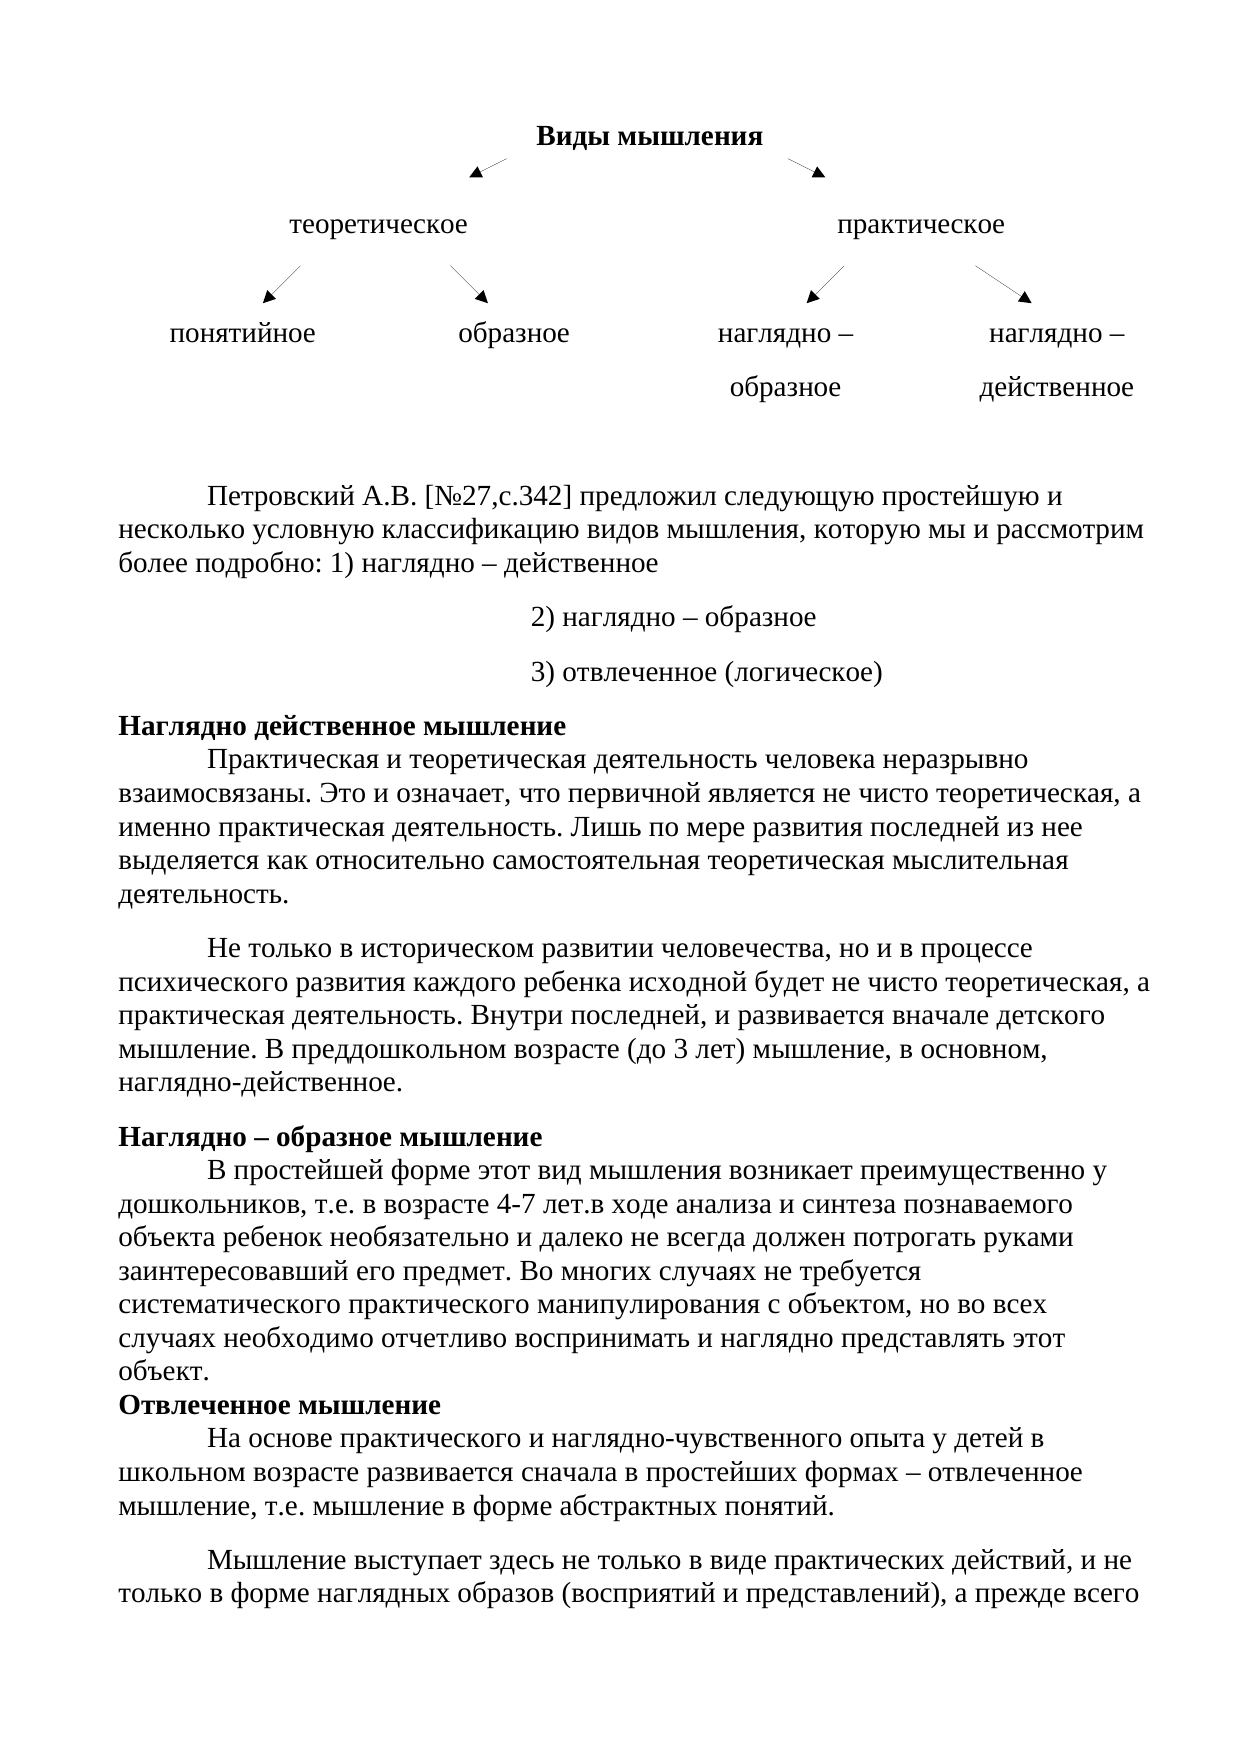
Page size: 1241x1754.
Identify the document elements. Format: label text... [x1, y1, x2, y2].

subtitle Наглядно – образное мышление [118, 1119, 1152, 1152]
table_cell [650, 260, 1192, 315]
text Не только в историческом развитии человечества, но и в процессе психического развития каждого ребенка исходной будет не чисто теоретическая, а практическая деятельность. Внутри последней, и развивается вначале детского мышление. В преддошкольном возрасте (до 3 лет) мышление, в основном, наглядно-действенное. [118, 930, 1152, 1098]
text 2) наглядно – образное [118, 599, 1152, 633]
text На основе практического и наглядно-чувственного опыта у детей в школьном возрасте развивается сначала в простейших формах – отвлеченное мышление, т.е. мышление в форме абстрактных понятий. [118, 1421, 1152, 1521]
table_cell практическое [650, 206, 1192, 260]
table_cell [107, 260, 649, 315]
subtitle Отвлеченное мышление [118, 1387, 1152, 1421]
table_cell [650, 152, 1192, 206]
table_cell наглядно – образное [650, 315, 921, 423]
subtitle Наглядно действенное мышление [118, 708, 1152, 742]
text 3) отвлеченное (логическое) [118, 654, 1152, 687]
table_cell образное [378, 315, 649, 423]
text В простейшей форме этот вид мышления возникает преимущественно у дошкольников, т.е. в возрасте 4-7 лет.в ходе анализа и синтеза познаваемого объекта ребенок необязательно и далеко не всегда должен потрогать руками заинтересовавший его предмет. Во многих случаях не требуется систематического практического манипулирования с объектом, но во всех случаях необходимо отчетливо воспринимать и наглядно представлять этот объект. [118, 1152, 1152, 1387]
table_cell наглядно – действенное [921, 315, 1192, 423]
table_cell понятийное [107, 315, 378, 423]
table_cell теоретическое [107, 206, 649, 260]
table_cell [107, 152, 649, 206]
table_header Виды мышления [107, 118, 1192, 152]
text Петровский А.В. [№27,с.342] предложил следующую простейшую и несколько условную классификацию видов мышления, которую мы и рассмотрим более подробно: 1) наглядно – действенное [118, 478, 1152, 578]
text Практическая и теоретическая деятельность человека неразрывно взаимосвязаны. Это и означает, что первичной является не чисто теоретическая, а именно практическая деятельность. Лишь по мере развития последней из нее выделяется как относительно самостоятельная теоретическая мыслительная деятельность. [118, 742, 1152, 909]
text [118, 1542, 1152, 1609]
